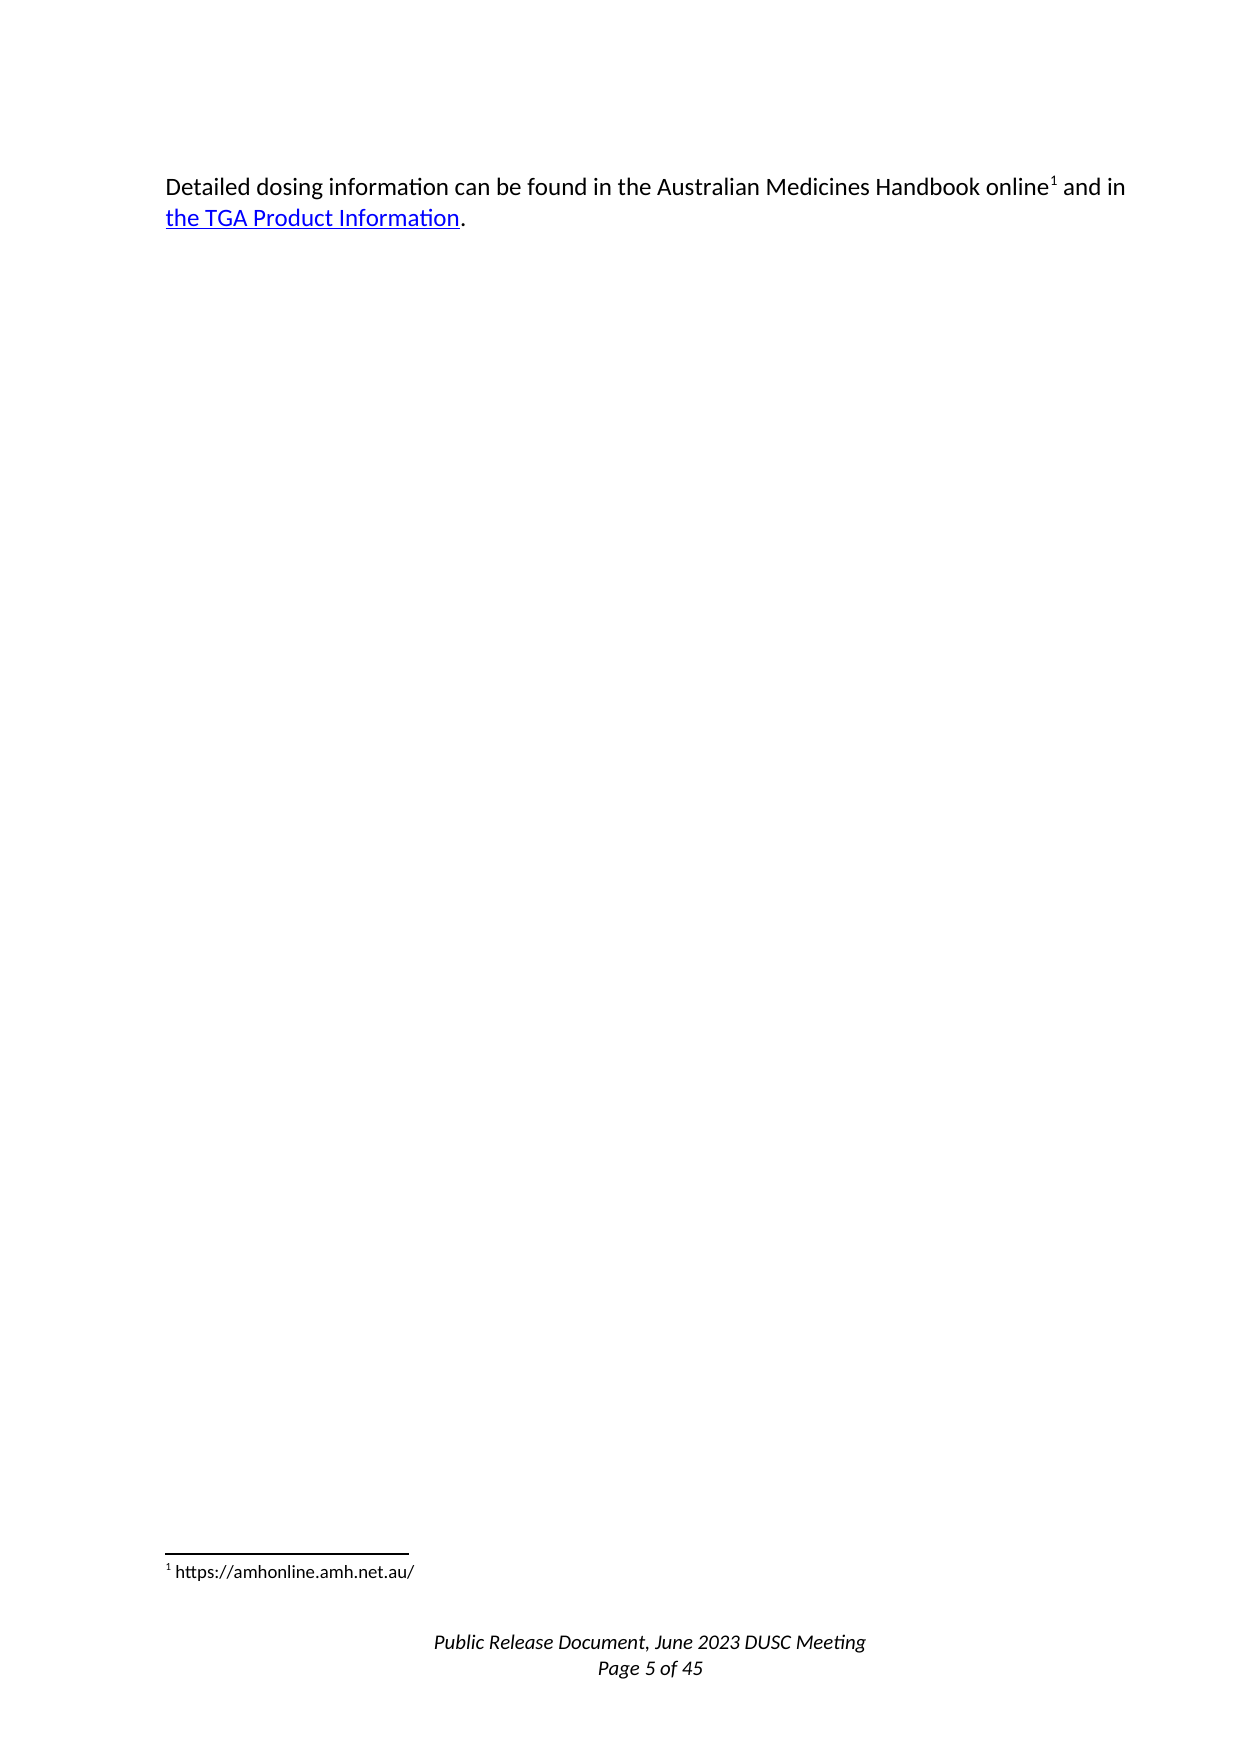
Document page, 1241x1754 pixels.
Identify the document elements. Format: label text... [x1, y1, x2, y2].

text Detailed dosing information can be found in the Australian Medicines Handbook online and in the TGA Product Information. [165, 171, 1137, 232]
